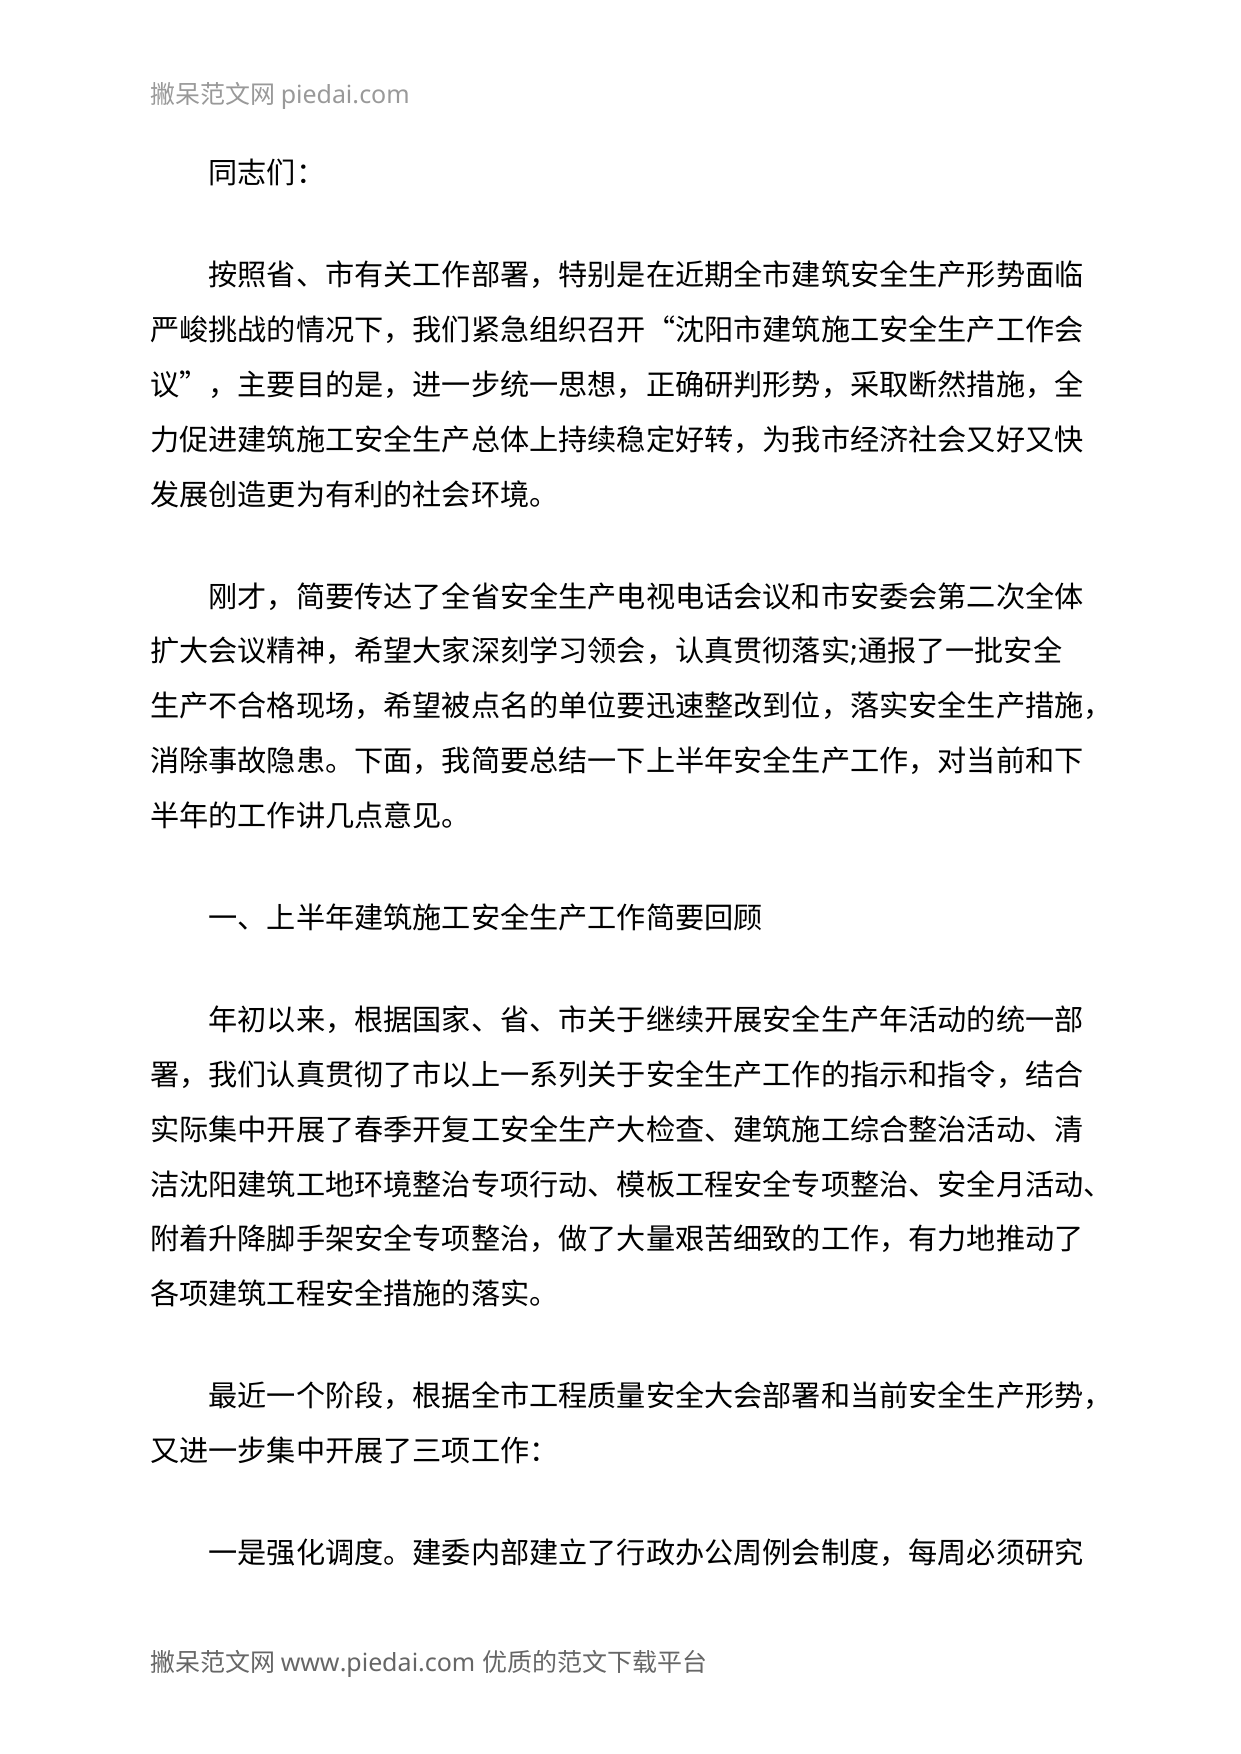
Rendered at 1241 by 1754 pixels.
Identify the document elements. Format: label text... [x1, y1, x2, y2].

text 最近一个阶段，根据全市工程质量安全大会部署和当前安全生产形势，又进一步集中开展了三项工作： [150, 1373, 1090, 1470]
text 一、上半年建筑施工安全生产工作简要回顾 [150, 894, 1090, 937]
text 刚才，简要传达了全省安全生产电视电话会议和市安委会第二次全体扩大会议精神，希望大家深刻学习领会，认真贯彻落实;通报了一批安全生产不合格现场，希望被点名的单位要迅速整改到位，落实安全生产措施，消除事故隐患。下面，我简要总结一下上半年安全生产工作，对当前和下半年的工作讲几点意见。 [150, 573, 1090, 835]
text 年初以来，根据国家、省、市关于继续开展安全生产年活动的统一部署，我们认真贯彻了市以上一系列关于安全生产工作的指示和指令，结合实际集中开展了春季开复工安全生产大检查、建筑施工综合整治活动、清洁沈阳建筑工地环境整治专项行动、模板工程安全专项整治、安全月活动、附着升降脚手架安全专项整治，做了大量艰苦细致的工作，有力地推动了各项建筑工程安全措施的落实。 [150, 996, 1090, 1313]
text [150, 1529, 1090, 1572]
text 同志们： [150, 150, 1090, 192]
text 按照省、市有关工作部署，特别是在近期全市建筑安全生产形势面临严峻挑战的情况下，我们紧急组织召开“沈阳市建筑施工安全生产工作会议”，主要目的是，进一步统一思想，正确研判形势，采取断然措施，全力促进建筑施工安全生产总体上持续稳定好转，为我市经济社会又好又快发展创造更为有利的社会环境。 [150, 252, 1090, 514]
